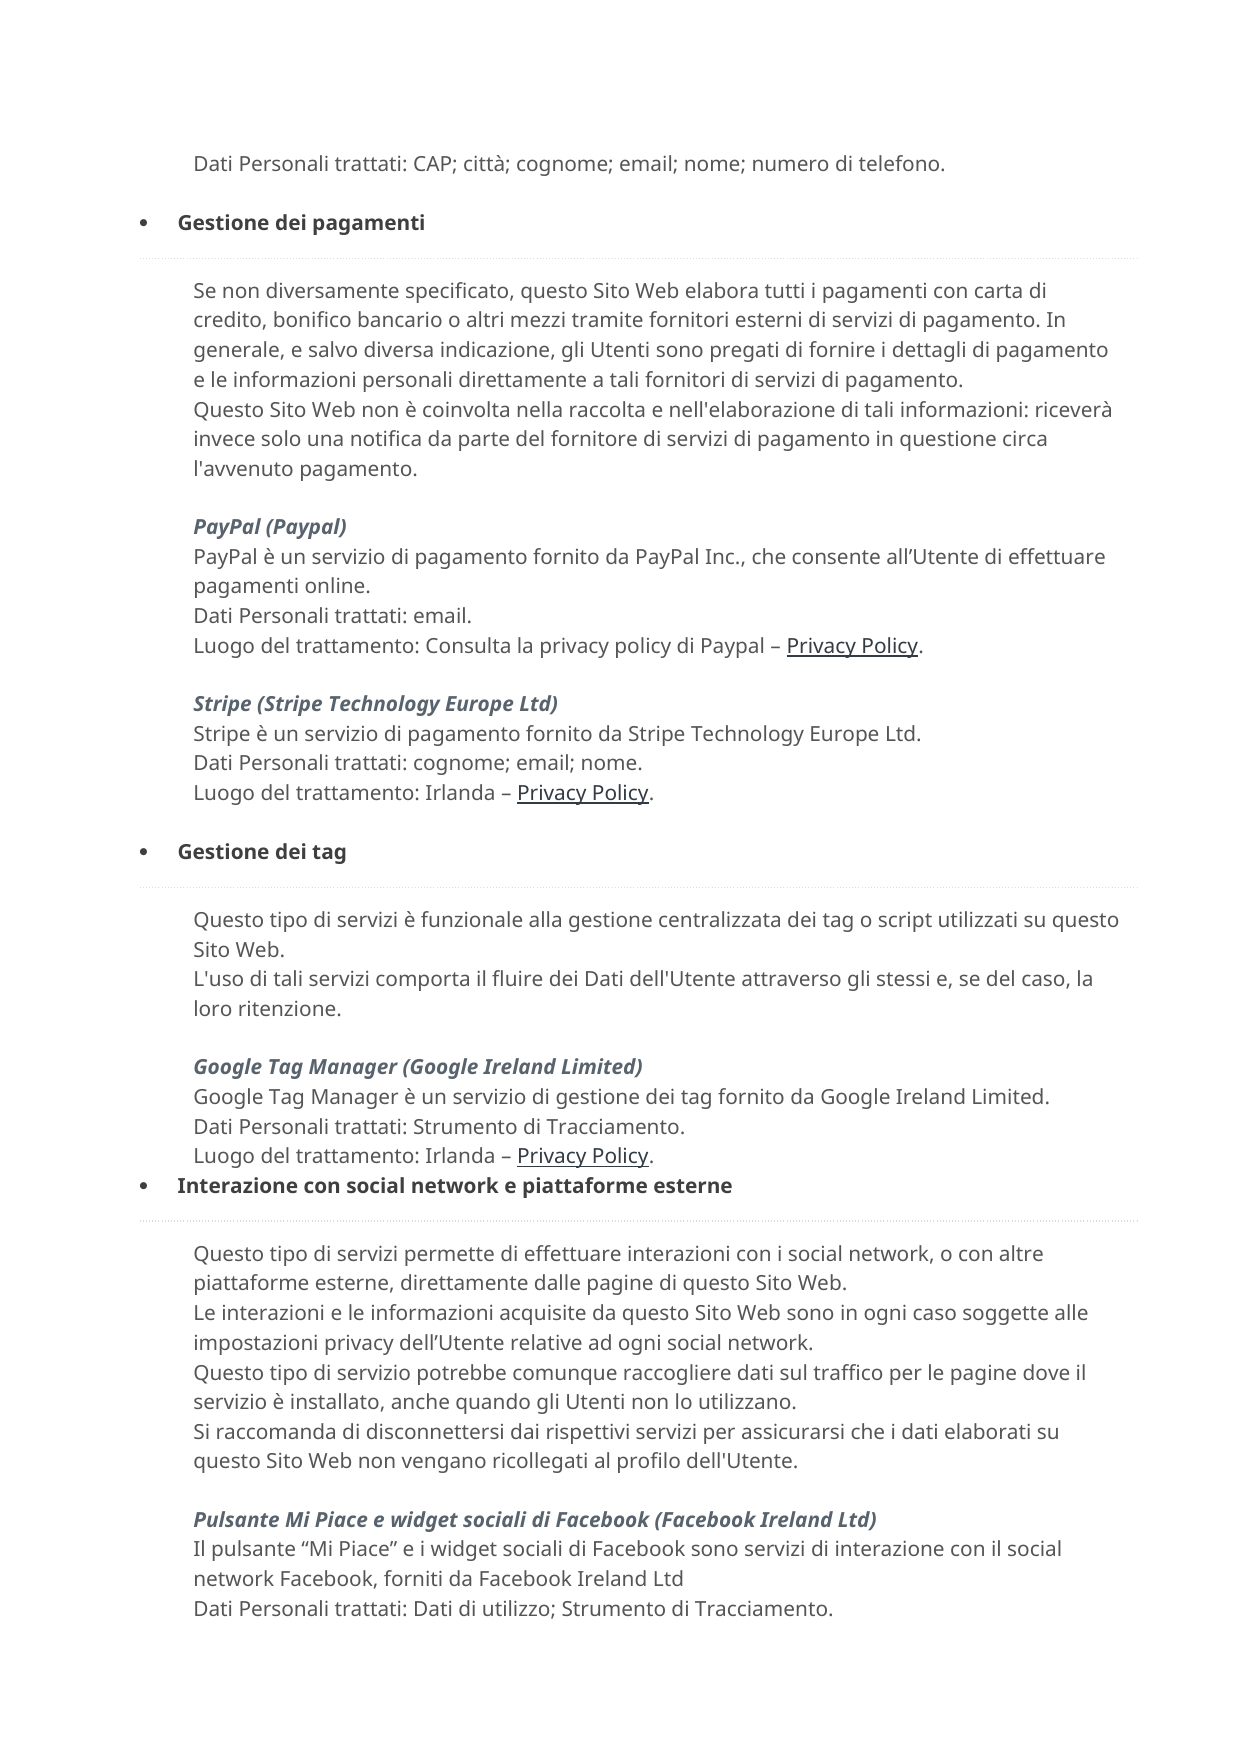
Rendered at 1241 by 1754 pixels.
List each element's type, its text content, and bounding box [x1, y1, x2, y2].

text Il pulsante “Mi Piace” e i widget sociali di Facebook sono servizi di interazione con il social network Facebook, forniti da Facebook Ireland Ltd [193, 1533, 1122, 1593]
subtitle Interazione con social network e piattaforme esterne [140, 1170, 1138, 1222]
text Dati Personali trattati: email. [193, 600, 1122, 630]
text Se non diversamente specificato, questo Sito Web elabora tutti i pagamenti con carta di credito, bonifico bancario o altri mezzi tramite fornitori esterni di servizi di pagamento. In generale, e salvo diversa indicazione, gli Utenti sono pregati di fornire i dettagli di pagamento e le informazioni personali direttamente a tali fornitori di servizi di pagamento. Questo Sito Web non è coinvolta nella raccolta e nell'elaborazione di tali informazioni: riceverà invece solo una notifica da parte del fornitore di servizi di pagamento in questione circa l'avvenuto pagamento. [193, 275, 1122, 482]
text Luogo del trattamento: Consulta la privacy policy di Paypal – Privacy Policy. [193, 630, 1122, 659]
subtitle Stripe (Stripe Technology Europe Ltd) [193, 689, 1122, 717]
text Luogo del trattamento: Irlanda – Privacy Policy. [193, 1140, 1122, 1170]
subtitle Gestione dei pagamenti [140, 207, 1138, 259]
subtitle Google Tag Manager (Google Ireland Limited) [193, 1052, 1122, 1081]
text Dati Personali trattati: Dati di utilizzo; Strumento di Tracciamento. [193, 1593, 1122, 1622]
text Questo tipo di servizi permette di effettuare interazioni con i social network, o con altre piattaforme esterne, direttamente dalle pagine di questo Sito Web. Le interazioni e le informazioni acquisite da questo Sito Web sono in ogni caso soggette alle impostazioni privacy dell’Utente relative ad ogni social network. Questo tipo di servizio potrebbe comunque raccogliere dati sul traffico per le pagine dove il servizio è installato, anche quando gli Utenti non lo utilizzano. Si raccomanda di disconnettersi dai rispettivi servizi per assicurarsi che i dati elaborati su questo Sito Web non vengano ricollegati al profilo dell'Utente. [193, 1238, 1122, 1475]
text Dati Personali trattati: Strumento di Tracciamento. [193, 1111, 1122, 1140]
text Questo tipo di servizi è funzionale alla gestione centralizzata dei tag o script utilizzati su questo Sito Web. L'uso di tali servizi comporta il fluire dei Dati dell'Utente attraverso gli stessi e, se del caso, la loro ritenzione. [193, 904, 1122, 1023]
text Dati Personali trattati: cognome; email; nome. [193, 747, 1122, 777]
text Luogo del trattamento: Irlanda – Privacy Policy. [193, 777, 1122, 807]
text Dati Personali trattati: CAP; città; cognome; email; nome; numero di telefono. [193, 148, 1122, 177]
text PayPal è un servizio di pagamento fornito da PayPal Inc., che consente all’Utente di effettuare pagamenti online. [193, 541, 1122, 600]
text Stripe è un servizio di pagamento fornito da Stripe Technology Europe Ltd. [193, 717, 1122, 747]
subtitle PayPal (Paypal) [193, 512, 1122, 541]
subtitle Gestione dei tag [140, 836, 1138, 888]
subtitle Pulsante Mi Piace e widget sociali di Facebook (Facebook Ireland Ltd) [193, 1505, 1122, 1533]
text Google Tag Manager è un servizio di gestione dei tag fornito da Google Ireland Limited. [193, 1081, 1122, 1111]
